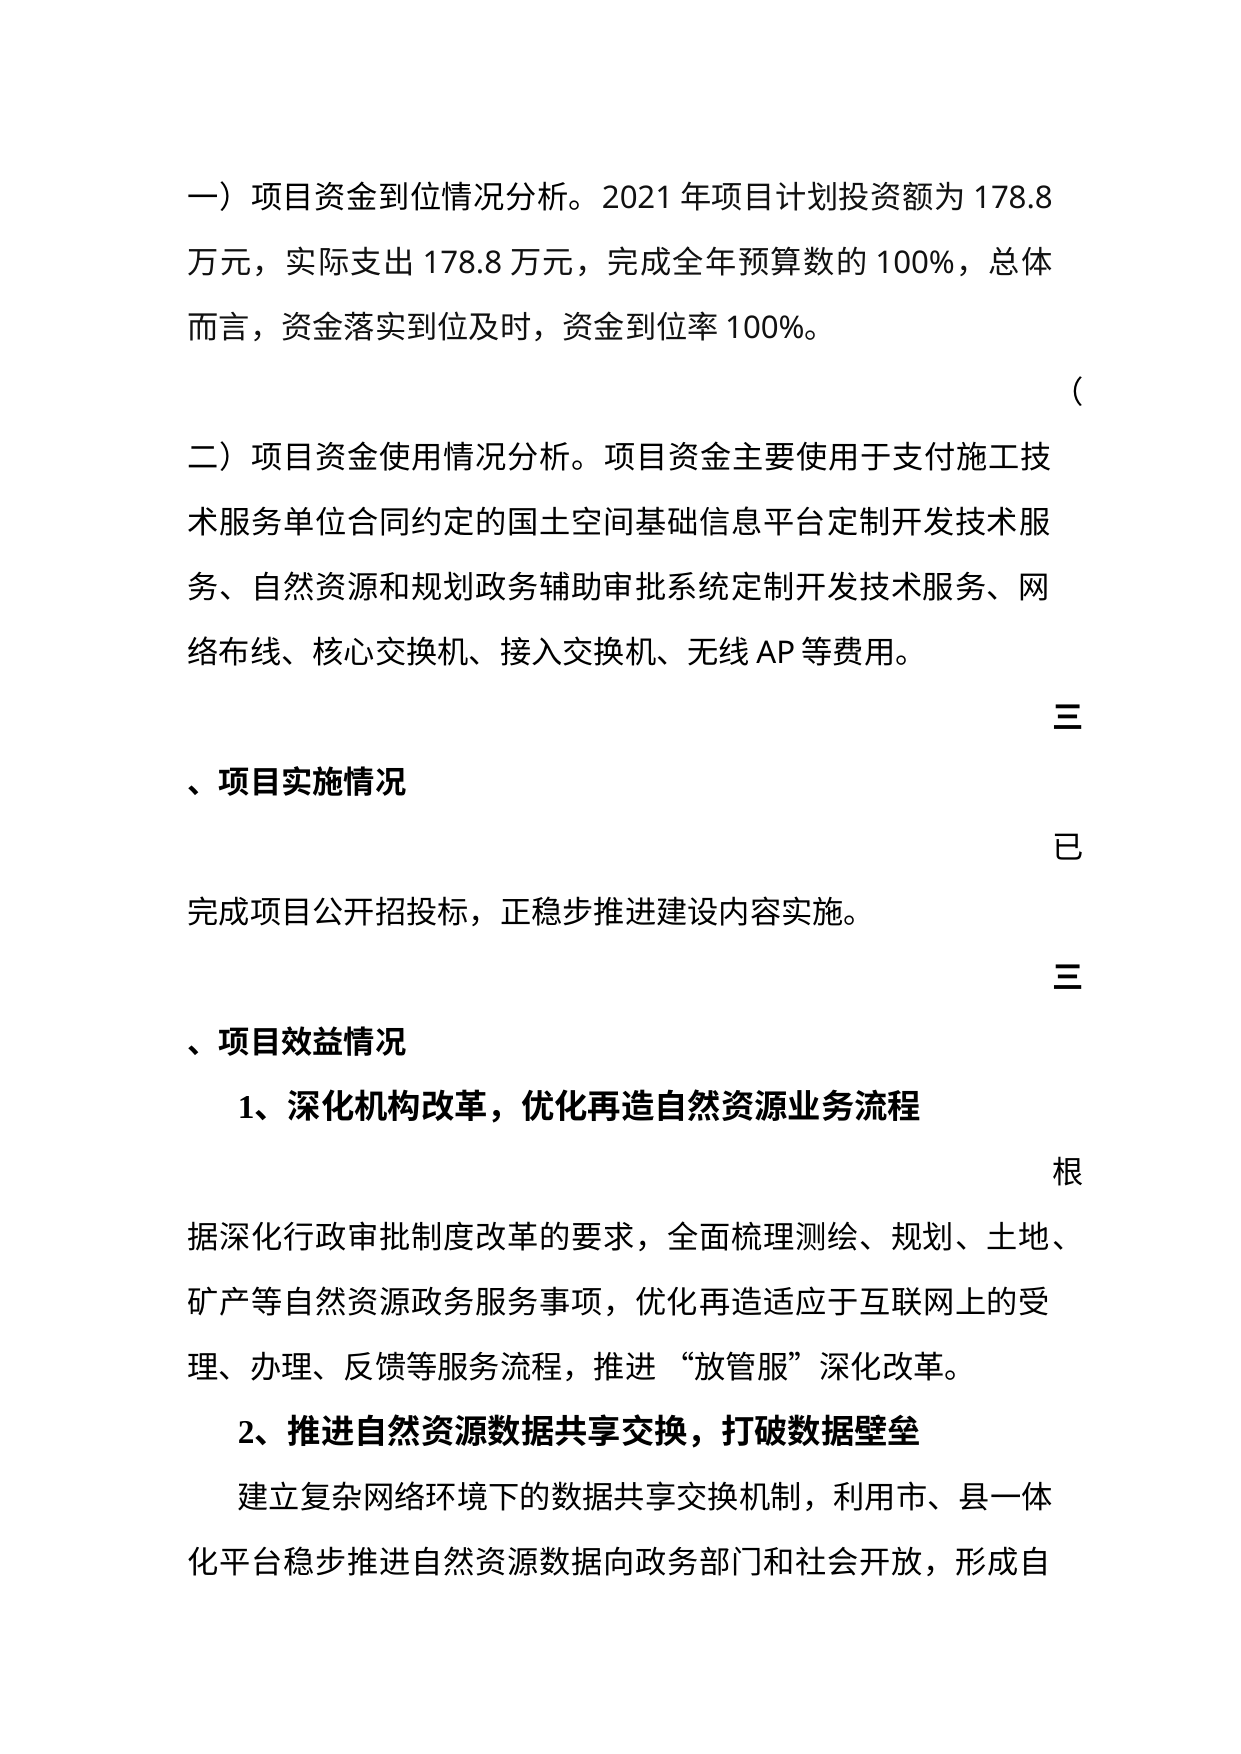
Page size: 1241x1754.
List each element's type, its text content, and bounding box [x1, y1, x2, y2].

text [187, 162, 1053, 357]
text （二）项目资金使用情况分析。项目资金主要使用于支付施工技术服务单位合同约定的国土空间基础信息平台定制开发技术服务、自然资源和规划政务辅助审批系统定制开发技术服务、网络布线、核心交换机、接入交换机、无线AP等费用。 [187, 357, 1053, 682]
text 2、推进自然资源数据共享交换，打破数据壁垒 [187, 1397, 1053, 1462]
text 三、项目效益情况 [187, 942, 1053, 1072]
text 1、深化机构改革，优化再造自然资源业务流程 [187, 1072, 1053, 1137]
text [187, 1462, 1053, 1592]
text 已完成项目公开招投标，正稳步推进建设内容实施。 [187, 812, 1053, 942]
text 根据深化行政审批制度改革的要求，全面梳理测绘、规划、土地、矿产等自然资源政务服务事项，优化再造适应于互联网上的受理、办理、反馈等服务流程，推进 “放管服”深化改革。 [187, 1137, 1053, 1397]
text 三、项目实施情况 [187, 682, 1053, 812]
